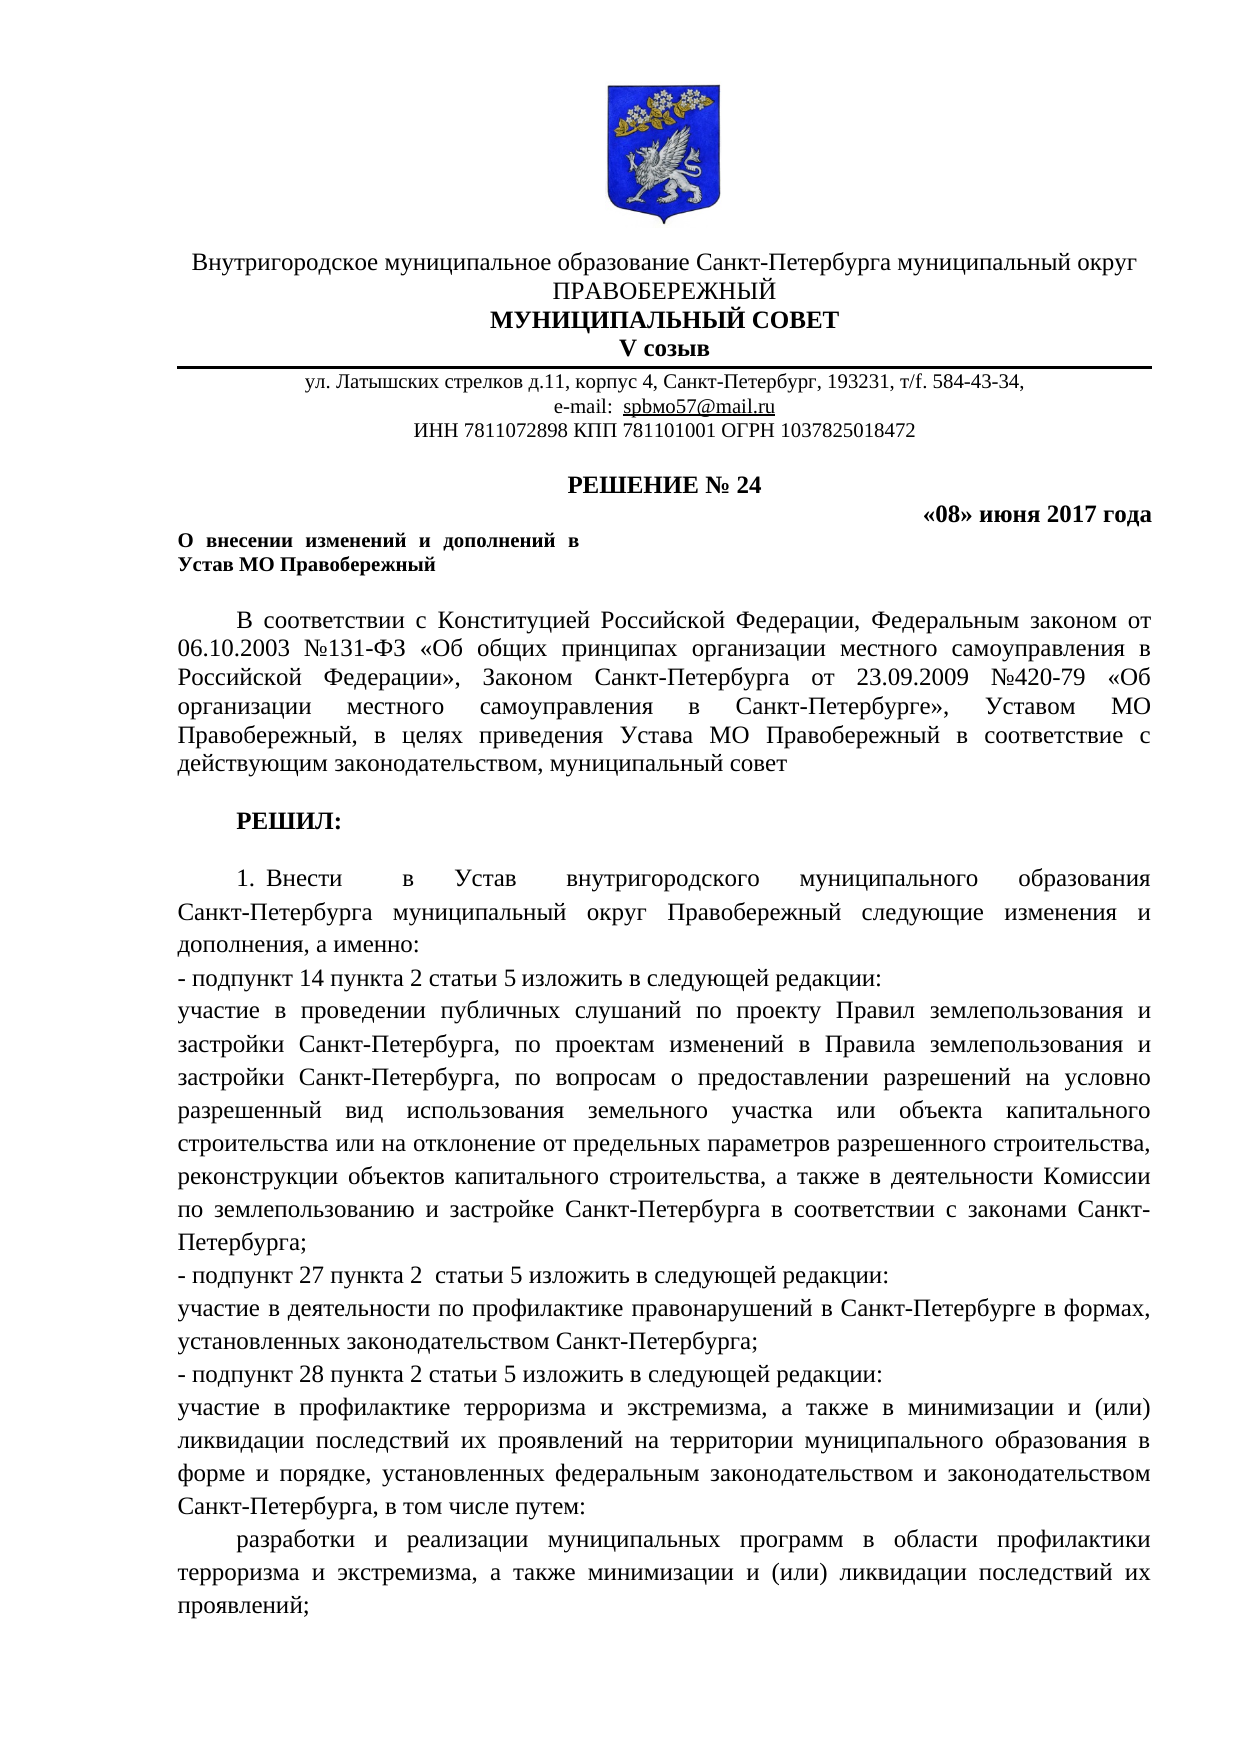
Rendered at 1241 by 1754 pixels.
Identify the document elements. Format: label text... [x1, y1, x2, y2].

text РЕШИЛ: [177, 806, 1152, 835]
table_header О внесении изменений и дополнений в Устав МО Правобережный [166, 528, 591, 576]
text МУНИЦИПАЛЬНЫЙ СОВЕТ [177, 305, 1152, 333]
list участие в деятельности по профилактике правонарушений в Санкт-Петербурге в формах, установленных законодательством Санкт-Петербурга; [177, 1293, 1152, 1354]
list - подпункт 14 пункта 2 статьи 5 изложить в следующей редакции: [177, 963, 1152, 991]
text e-mail: spbмо57@mail.ru [177, 393, 1152, 418]
list участие в проведении публичных слушаний по проекту Правил землепользования и застройки Санкт-Петербурга, по проектам изменений в Правила землепользования и застройки Санкт-Петербурга, по вопросам о предоставлении разрешений на условно разрешенный вид использования земельного участка или объекта капитального строительства или на отклонение от предельных параметров разрешенного строительства, реконструкции объектов капитального строительства, а также в деятельности Комиссии по землепользованию и застройке Санкт-Петербурга в соответствии с законами Санкт-Петербурга; [177, 996, 1152, 1256]
picture [605, 81, 722, 228]
text ИНН 7811072898 КПП 781101001 ОГРН 1037825018472 [177, 418, 1152, 442]
subtitle РЕШЕНИЕ № 24 [177, 470, 1152, 499]
text В соответствии с Конституцией Российской Федерации, Федеральным законом от 06.10.2003 №131-ФЗ «Об общих принципах организации местного самоуправления в Российской Федерации», Законом Санкт-Петербурга от 23.09.2009 №420-79 «Об организации местного самоуправления в Санкт-Петербурге», Уставом МО Правобережный, в целях приведения Устава МО Правобережный в соответствие с действующим законодательством, муниципальный совет [177, 605, 1152, 777]
text ул. Латышских стрелков д.11, корпус 4, Санкт-Петербург, 193231, т/f. 584-43-34, [177, 369, 1152, 393]
subtitle «08» июня 2017 года [177, 499, 1152, 528]
list Внести в Устав внутригородского муниципального образования Санкт-Петербурга муниципальный округ Правобережный следующие изменения и дополнения, а именно: [177, 863, 1152, 958]
text Внутригородское муниципальное образование Санкт-Петербурга муниципальный округ [177, 247, 1152, 276]
list - подпункт 28 пункта 2 статьи 5 изложить в следующей редакции: [177, 1359, 1152, 1388]
text V созыв [177, 333, 1152, 366]
list участие в профилактике терроризма и экстремизма, а также в минимизации и (или) ликвидации последствий их проявлений на территории муниципального образования в форме и порядке, установленных федеральным законодательством и законодательством Санкт-Петербурга, в том числе путем: [177, 1392, 1152, 1520]
list разработки и реализации муниципальных программ в области профилактики терроризма и экстремизма, а также минимизации и (или) ликвидации последствий их проявлений; [177, 1524, 1152, 1619]
text ПРАВОБЕРЕЖНЫЙ [177, 276, 1152, 305]
list - подпункт 27 пункта 2 статьи 5 изложить в следующей редакции: [177, 1260, 1152, 1288]
